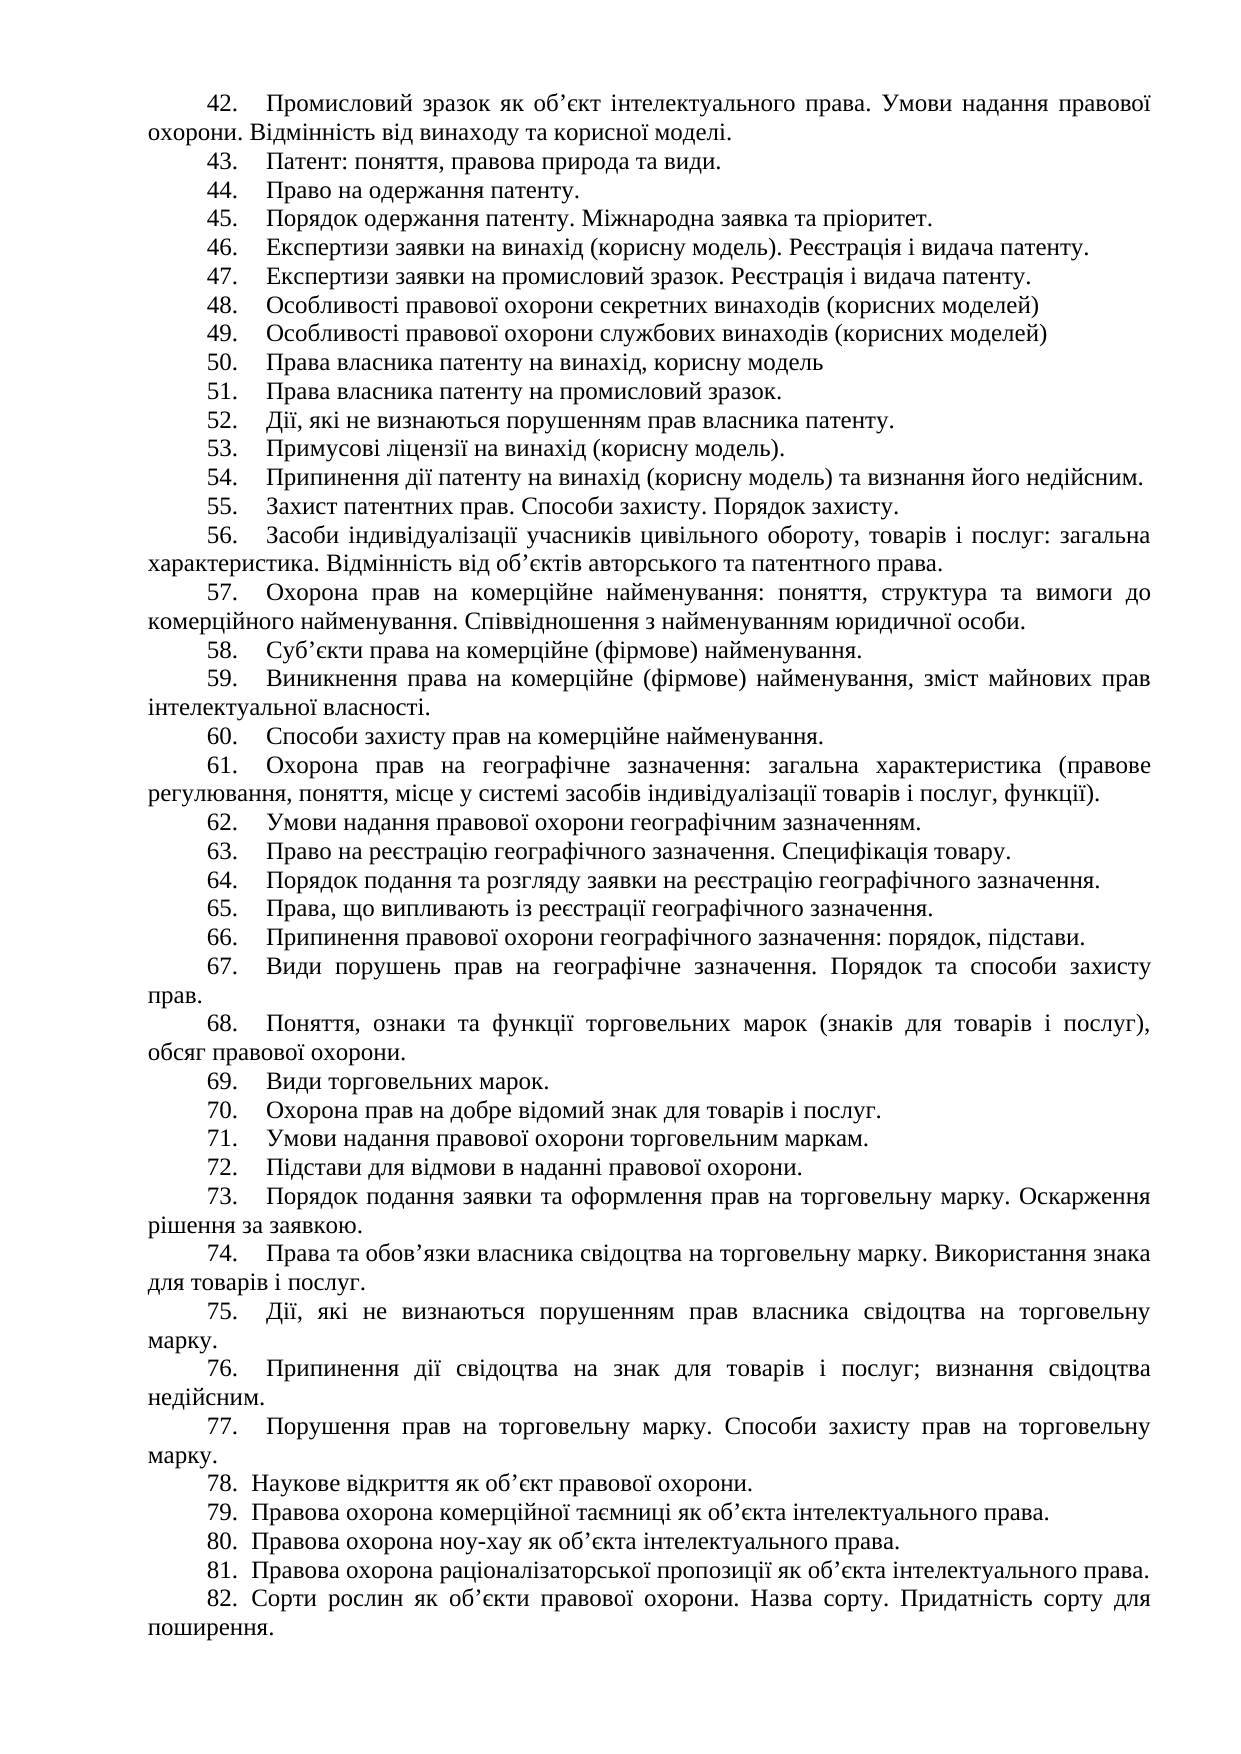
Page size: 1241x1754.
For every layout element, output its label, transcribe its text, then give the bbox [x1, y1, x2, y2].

list Сорти рослин як об’єкти правової охорони. Назва сорту. Придатність сорту для поширення. [148, 1583, 1152, 1641]
list Права власника патенту на винахід, корисну модель [148, 347, 1152, 376]
list Патент: поняття, правова природа та види. [148, 146, 1152, 175]
list Правова охорона раціоналізаторської пропозиції як об’єкта інтелектуального права. [148, 1555, 1152, 1583]
list Підстави для відмови в наданні правової охорони. [148, 1152, 1152, 1181]
list Охорона прав на комерційне найменування: поняття, структура та вимоги до комерційного найменування. Співвідношення з найменуванням юридичної особи. [148, 577, 1152, 635]
list Виникнення права на комерційне (фірмове) найменування, зміст майнових прав інтелектуальної власності. [148, 663, 1152, 721]
list Експертизи заявки на промисловий зразок. Реєстрація і видача патенту. [148, 261, 1152, 290]
list Порядок подання та розгляду заявки на реєстрацію географічного зазначення. [148, 865, 1152, 893]
list Види порушень прав на географічне зазначення. Порядок та способи захисту прав. [148, 951, 1152, 1008]
list Право на одержання патенту. [148, 175, 1152, 203]
list Припинення дії патенту на винахід (корисну модель) та визнання його недійсним. [148, 462, 1152, 491]
list Наукове відкриття як об’єкт правової охорони. [148, 1468, 1152, 1497]
list Умови надання правової охорони торговельним маркам. [148, 1123, 1152, 1152]
list Припинення дії свідоцтва на знак для товарів і послуг; визнання свідоцтва недійсним. [148, 1353, 1152, 1411]
list Порядок одержання патенту. Міжнародна заявка та пріоритет. [148, 203, 1152, 232]
list Охорона прав на добре відомий знак для товарів і послуг. [148, 1095, 1152, 1123]
list Особливості правової охорони секретних винаходів (корисних моделей) [148, 290, 1152, 318]
list Правова охорона комерційної таємниці як об’єкта інтелектуального права. [148, 1497, 1152, 1526]
list Способи захисту прав на комерційне найменування. [148, 721, 1152, 750]
list Види торговельних марок. [148, 1066, 1152, 1095]
list Примусові ліцензії на винахід (корисну модель). [148, 433, 1152, 462]
list Дії, які не визнаються порушенням прав власника свідоцтва на торговельну марку. [148, 1296, 1152, 1353]
list Промисловий зразок як об’єкт інтелектуального права. Умови надання правової охорони. Відмінність від винаходу та корисної моделі. [148, 88, 1152, 146]
list Захист патентних прав. Способи захисту. Порядок захисту. [148, 491, 1152, 520]
list Експертизи заявки на винахід (корисну модель). Реєстрація і видача патенту. [148, 232, 1152, 261]
list Права власника патенту на промисловий зразок. [148, 376, 1152, 405]
list Особливості правової охорони службових винаходів (корисних моделей) [148, 318, 1152, 347]
list Засоби індивідуалізації учасників цивільного обороту, товарів і послуг: загальна характеристика. Відмінність від об’єктів авторського та патентного права. [148, 520, 1152, 577]
list Дії, які не визнаються порушенням прав власника патенту. [148, 405, 1152, 433]
list Право на реєстрацію географічного зазначення. Специфікація товару. [148, 836, 1152, 865]
list Права та обов’язки власника свідоцтва на торговельну марку. Використання знака для товарів і послуг. [148, 1238, 1152, 1296]
list Суб’єкти права на комерційне (фірмове) найменування. [148, 635, 1152, 663]
list Охорона прав на географічне зазначення: загальна характеристика (правове регулювання, поняття, місце у системі засобів індивідуалізації товарів і послуг, функції). [148, 750, 1152, 807]
list Права, що випливають із реєстрації географічного зазначення. [148, 893, 1152, 922]
list Порушення прав на торговельну марку. Способи захисту прав на торговельну марку. [148, 1411, 1152, 1468]
list Порядок подання заявки та оформлення прав на торговельну марку. Оскарження рішення за заявкою. [148, 1181, 1152, 1238]
list Припинення правової охорони географічного зазначення: порядок, підстави. [148, 922, 1152, 951]
list Правова охорона ноу-хау як об’єкта інтелектуального права. [148, 1526, 1152, 1555]
list Поняття, ознаки та функції торговельних марок (знаків для товарів і послуг), обсяг правової охорони. [148, 1008, 1152, 1066]
list Умови надання правової охорони географічним зазначенням. [148, 807, 1152, 836]
